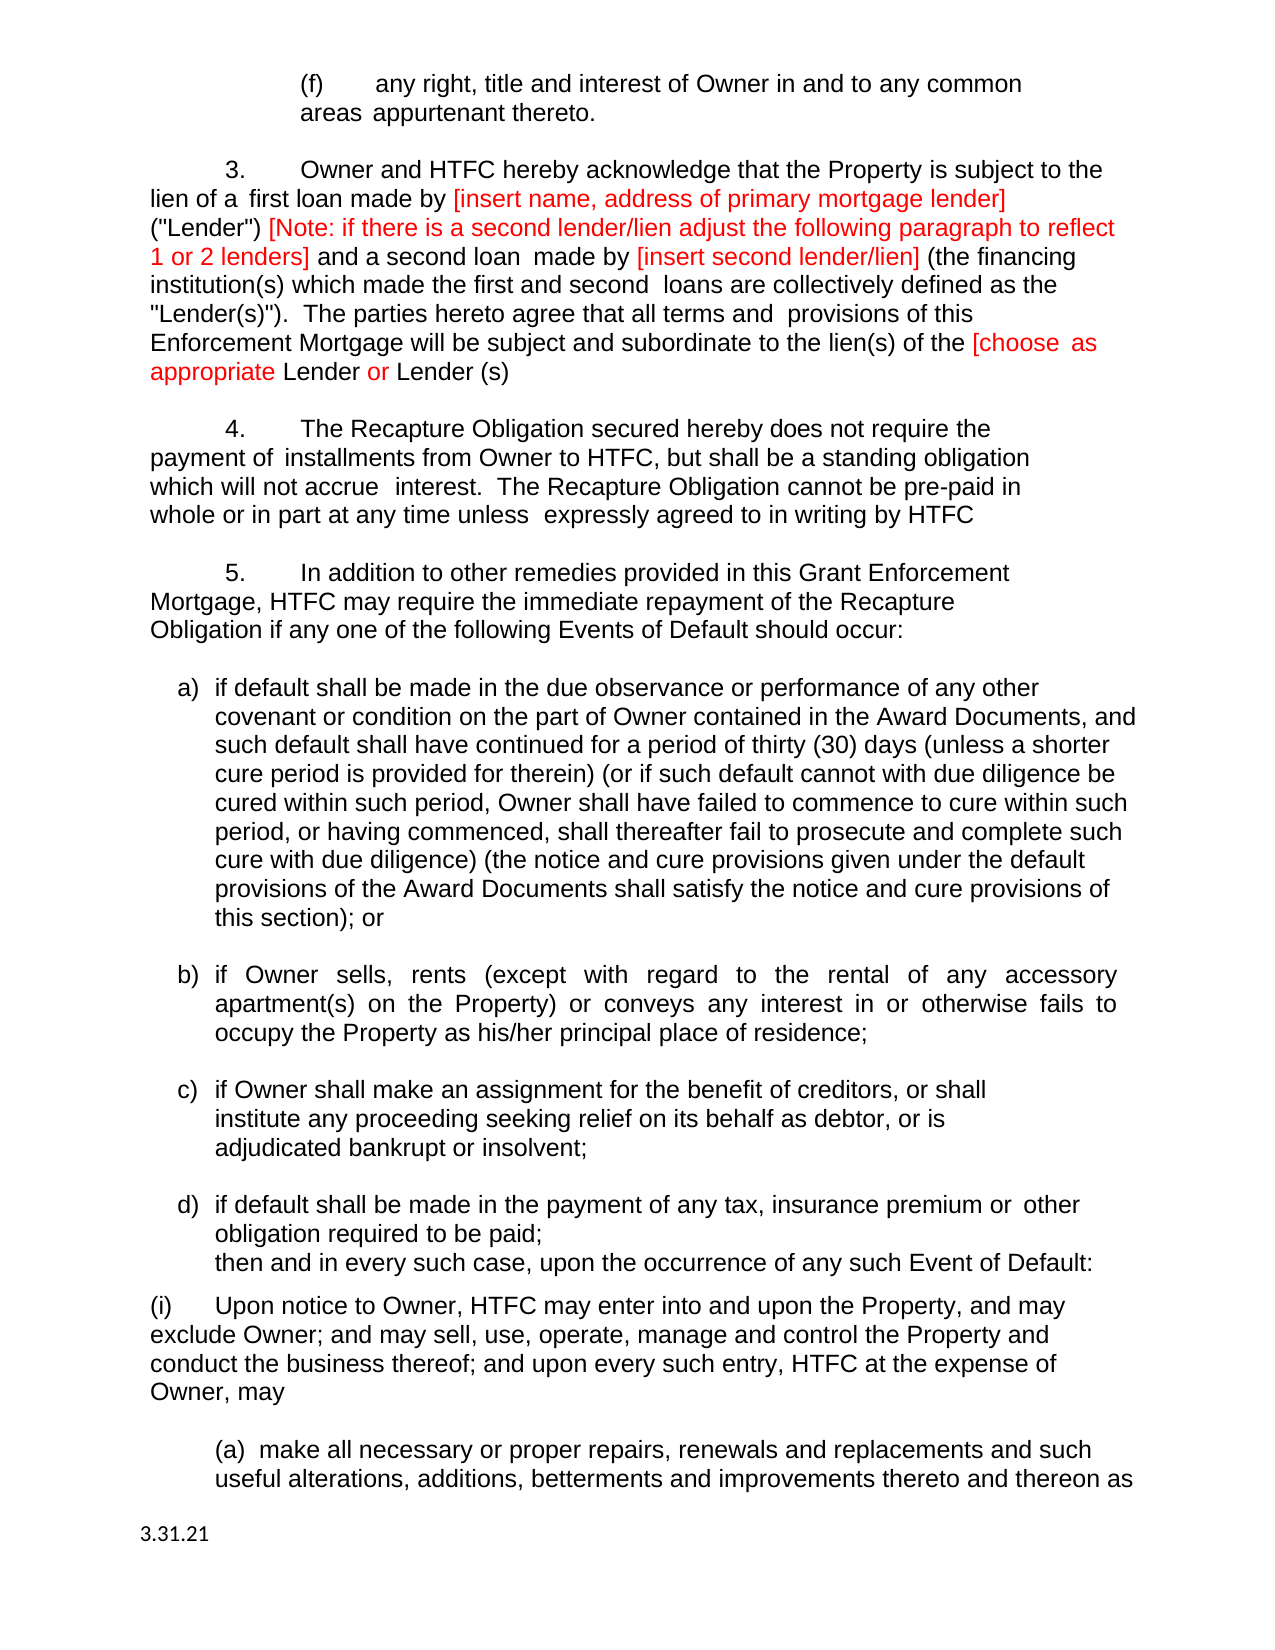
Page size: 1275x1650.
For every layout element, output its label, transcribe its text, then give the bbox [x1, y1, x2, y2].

list The Recapture Obligation secured hereby does not require the payment of installments from Owner to HTFC, but shall be a standing obligation which will not accrue interest. The Recapture Obligation cannot be pre-paid in whole or in part at any time unless expressly agreed to in writing by HTFC [150, 414, 1071, 529]
list any right, title and interest of Owner in and to any common areas appurtenant thereto. [300, 69, 1027, 126]
list Owner and HTFC hereby acknowledge that the Property is subject to the lien of a first loan made by [insert name, address of primary mortgage lender] ("Lender") [Note: if there is a second lender/lien adjust the following paragraph to reflect 1 or 2 lenders] and a second loan made by [insert second lender/lien] (the financing institution(s) which made the first and second loans are collectively defined as the "Lender(s)"). The parties hereto agree that all terms and provisions of this Enforcement Mortgage will be subject and subordinate to the lien(s) of the [choose as appropriate Lender or Lender (s) [150, 155, 1122, 385]
list if default shall be made in the due observance or performance of any other covenant or condition on the part of Owner contained in the Award Documents, and such default shall have continued for a period of thirty (30) days (unless a shorter cure period is provided for therein) (or if such default cannot with due diligence be cured within such period, Owner shall have failed to commence to cure within such period, or having commenced, shall thereafter fail to prosecute and complete such cure with due diligence) (the notice and cure provisions given under the default provisions of the Award Documents shall satisfy the notice and cure provisions of this section); or [177, 673, 1137, 932]
list if Owner sells, rents (except with regard to the rental of any accessory apartment(s) on the Property) or conveys any interest in or otherwise fails to occupy the Property as his/her principal place of residence; [177, 960, 1118, 1047]
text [214, 1435, 1137, 1492]
text (i) Upon notice to Owner, HTFC may enter into and upon the Property, and may exclude Owner; and may sell, use, operate, manage and control the Property and conduct the business thereof; and upon every such entry, HTFC at the expense of Owner, may [150, 1291, 1137, 1406]
list if default shall be made in the payment of any tax, insurance premium or other obligation required to be paid; [177, 1191, 1102, 1248]
list if Owner shall make an assignment for the benefit of creditors, or shall institute any proceeding seeking relief on its behalf as debtor, or is adjudicated bankrupt or insolvent; [177, 1075, 1082, 1162]
list In addition to other remedies provided in this Grant Enforcement Mortgage, HTFC may require the immediate repayment of the Recapture Obligation if any one of the following Events of Default should occur: [150, 558, 1054, 644]
text then and in every such case, upon the occurrence of any such Event of Default: [139, 1248, 1137, 1277]
